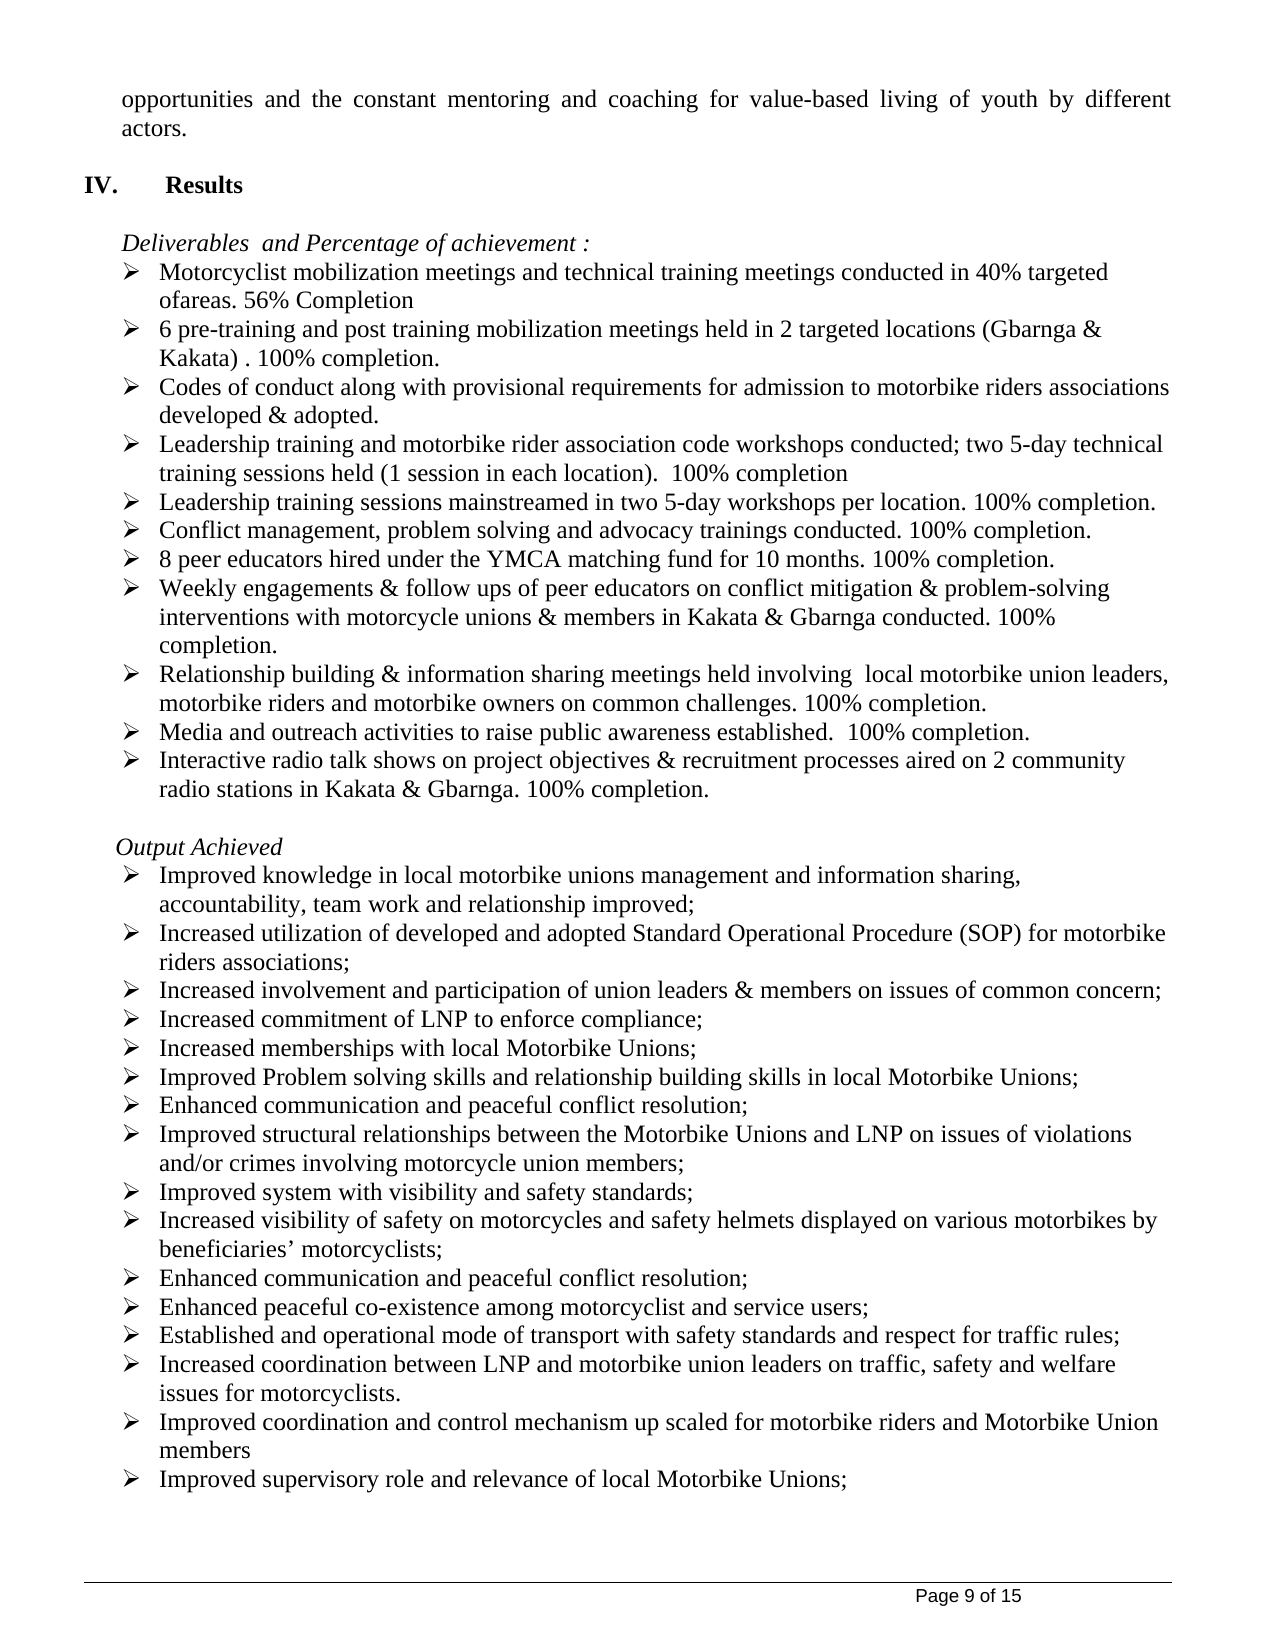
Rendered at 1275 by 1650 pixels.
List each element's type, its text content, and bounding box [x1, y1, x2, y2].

list Increased utilization of developed and adopted Standard Operational Procedure (SOP) for motorbike riders associations; [121, 918, 1172, 976]
subtitle Motorcyclist mobilization meetings and technical training meetings conducted in 40% targeted ofareas. 56% Completion [121, 257, 1172, 314]
list Increased coordination between LNP and motorbike union leaders on traffic, safety and welfare issues for motorcyclists. [121, 1349, 1172, 1407]
text Output Achieved [84, 832, 1172, 861]
list Improved supervisory role and relevance of local Motorbike Unions; [121, 1464, 1172, 1493]
list Weekly engagements & follow ups of peer educators on conflict mitigation & problem-solving interventions with motorcycle unions & members in Kakata & Gbarnga conducted. 100% completion. [121, 573, 1172, 659]
list Improved system with visibility and safety standards; [121, 1177, 1172, 1206]
text Deliverables and Percentage of achievement : [84, 228, 1172, 257]
list Leadership training sessions mainstreamed in two 5-day workshops per location. 100% completion. [121, 487, 1172, 516]
list Enhanced peaceful co-existence among motorcyclist and service users; [121, 1292, 1172, 1321]
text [121, 84, 1172, 142]
list Interactive radio talk shows on project objectives & recruitment processes aired on 2 community radio stations in Kakata & Gbarnga. 100% completion. [121, 746, 1172, 803]
list Enhanced communication and peaceful conflict resolution; [121, 1091, 1172, 1119]
list 8 peer educators hired under the YMCA matching fund for 10 months. 100% completion. [121, 544, 1172, 573]
list Increased involvement and participation of union leaders & members on issues of common concern; [121, 976, 1172, 1004]
list Codes of conduct along with provisional requirements for admission to motorbike riders associations developed & adopted. [121, 372, 1172, 429]
list Media and outreach activities to raise public awareness established. 100% completion. [121, 717, 1172, 746]
list Improved Problem solving skills and relationship building skills in local Motorbike Unions; [121, 1062, 1172, 1091]
list Increased visibility of safety on motorcycles and safety helmets displayed on various motorbikes by beneficiaries’ motorcyclists; [121, 1206, 1172, 1263]
list Established and operational mode of transport with safety standards and respect for traffic rules; [121, 1321, 1172, 1349]
subtitle Results [84, 171, 1172, 199]
list Increased commitment of LNP to enforce compliance; [121, 1004, 1172, 1033]
list Leadership training and motorbike rider association code workshops conducted; two 5-day technical training sessions held (1 session in each location). 100% completion [121, 429, 1172, 487]
list Improved knowledge in local motorbike unions management and information sharing, accountability, team work and relationship improved; [121, 861, 1172, 918]
list Conflict management, problem solving and advocacy trainings conducted. 100% completion. [121, 516, 1172, 544]
list Relationship building & information sharing meetings held involving local motorbike union leaders, motorbike riders and motorbike owners on common challenges. 100% completion. [121, 659, 1172, 717]
list Improved structural relationships between the Motorbike Unions and LNP on issues of violations and/or crimes involving motorcycle union members; [121, 1119, 1172, 1177]
list Increased memberships with local Motorbike Unions; [121, 1033, 1172, 1062]
list Improved coordination and control mechanism up scaled for motorbike riders and Motorbike Union members [121, 1407, 1172, 1464]
list Enhanced communication and peaceful conflict resolution; [121, 1263, 1172, 1292]
list 6 pre-training and post training mobilization meetings held in 2 targeted locations (Gbarnga & Kakata) . 100% completion. [121, 314, 1172, 372]
